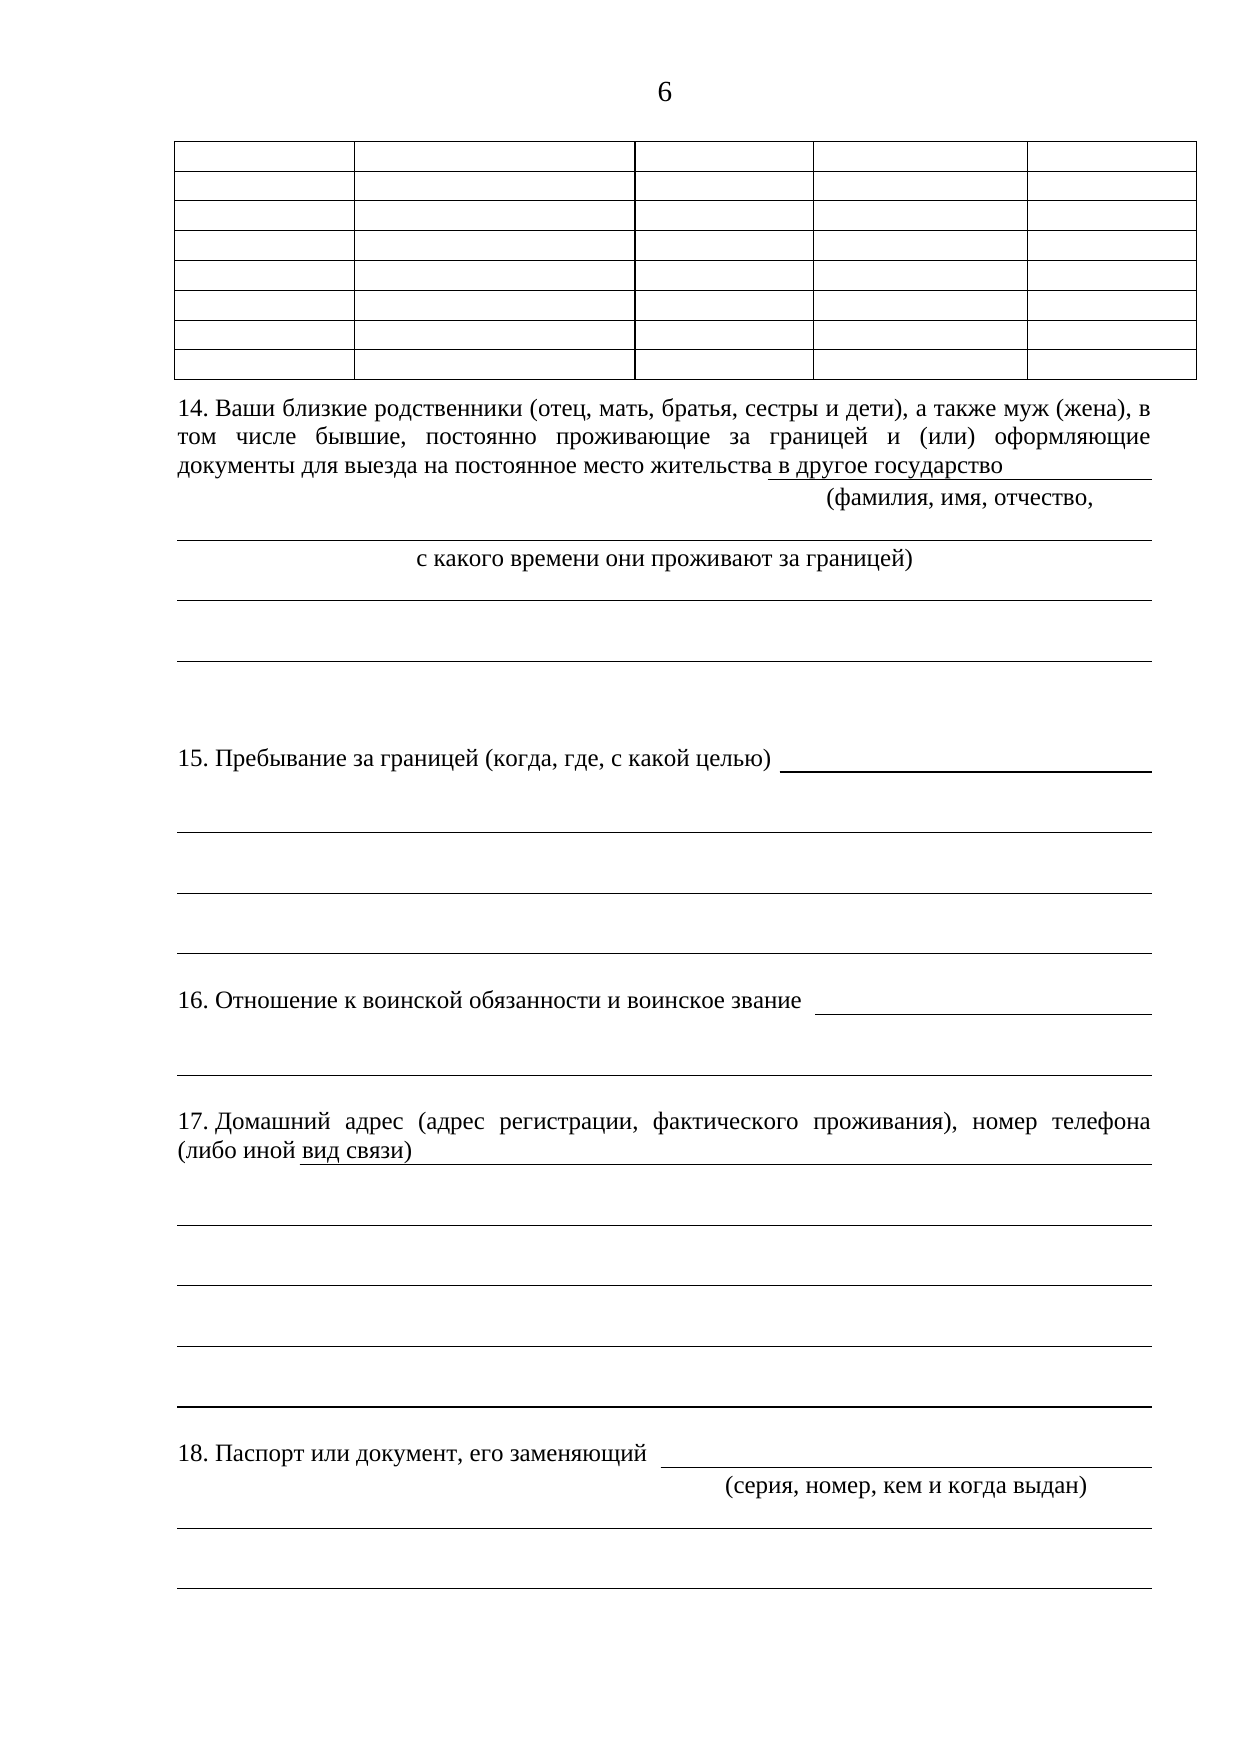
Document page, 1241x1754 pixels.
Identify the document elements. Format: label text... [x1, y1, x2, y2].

text 14. Ваши близкие родственники (отец, мать, братья, сестры и дети), а также муж (жена), в том числе бывшие, постоянно проживающие за границей и (или) оформляющие документы для выезда на постоянное место жительства в другое государство [177, 393, 1152, 479]
table_cell [1028, 261, 1196, 290]
table_cell [636, 172, 813, 200]
table_cell [636, 261, 813, 290]
text 18. Паспорт или документ, его заменяющий [177, 1438, 1152, 1467]
table_cell [1028, 231, 1196, 260]
table_cell [636, 142, 813, 171]
text 16. Отношение к воинской обязанности и воинское звание [177, 985, 1152, 1014]
table_cell [814, 321, 1027, 349]
table_cell [814, 172, 1027, 200]
table_cell [636, 231, 813, 260]
table_cell [814, 350, 1027, 379]
table_cell [355, 261, 634, 290]
text с какого времени они проживают за границей) [177, 541, 1152, 571]
table_cell [814, 142, 1027, 171]
table_cell [814, 231, 1027, 260]
table_cell [175, 142, 354, 171]
table_cell [175, 261, 354, 290]
table_cell [1028, 201, 1196, 230]
table_cell [636, 350, 813, 379]
text (фамилия, имя, отчество, [768, 480, 1152, 511]
table_cell [175, 231, 354, 260]
table_cell [1028, 321, 1196, 349]
table_cell [636, 201, 813, 230]
table_cell [355, 201, 634, 230]
table_cell [814, 201, 1027, 230]
table_cell [355, 172, 634, 200]
table_cell [1028, 142, 1196, 171]
table_cell [814, 291, 1027, 319]
text 15. Пребывание за границей (когда, где, с какой целью) [177, 743, 1152, 771]
text 17. Домашний адрес (адрес регистрации, фактического проживания), номер телефона (либо иной вид связи) [177, 1106, 1152, 1164]
table_cell [175, 291, 354, 319]
table_cell [175, 201, 354, 230]
table_cell [1028, 291, 1196, 319]
table_cell [175, 172, 354, 200]
table_cell [636, 291, 813, 319]
table_cell [175, 350, 354, 379]
table_cell [355, 231, 634, 260]
table_cell [1028, 350, 1196, 379]
table_cell [636, 321, 813, 349]
text (серия, номер, кем и когда выдан) [661, 1468, 1152, 1499]
table_cell [355, 350, 634, 379]
table_cell [355, 291, 634, 319]
table_cell [814, 261, 1027, 290]
table_cell [355, 142, 634, 171]
table_cell [1028, 172, 1196, 200]
table_cell [175, 321, 354, 349]
table_cell [355, 321, 634, 349]
